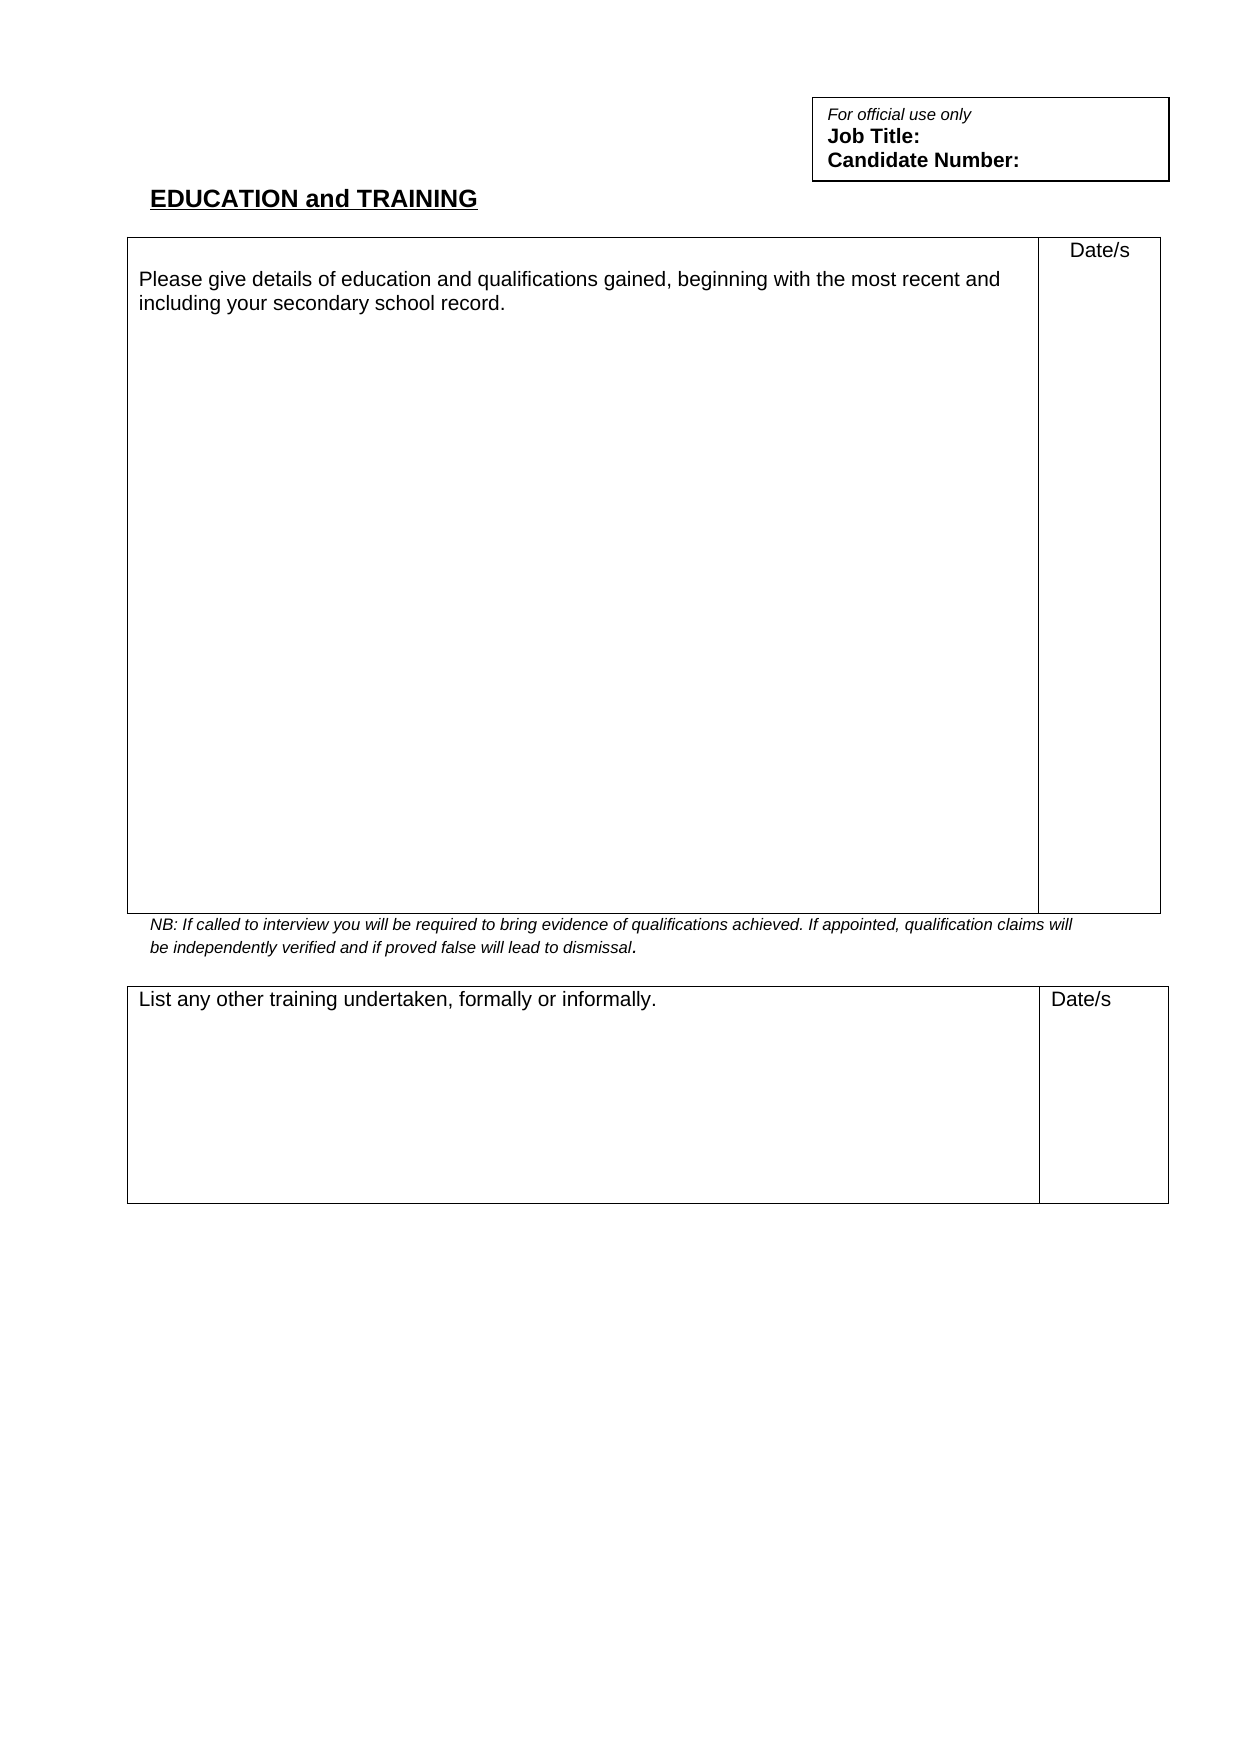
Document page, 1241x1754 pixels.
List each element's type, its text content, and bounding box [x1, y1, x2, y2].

table_header Date/s [1040, 987, 1168, 1203]
table_header List any other training undertaken, formally or informally. [128, 987, 1039, 1203]
text NB: If called to interview you will be required to bring evidence of qualifications achieved. If appointed, qualification claims will be independently verified and if proved false will lead to dismissal. [150, 914, 1090, 957]
table_header Date/s [1039, 238, 1160, 913]
table_header Please give details of education and qualifications gained, beginning with the most recent and including your secondary school record. [128, 238, 1038, 913]
text EDUCATION and TRAINING [150, 184, 1090, 213]
